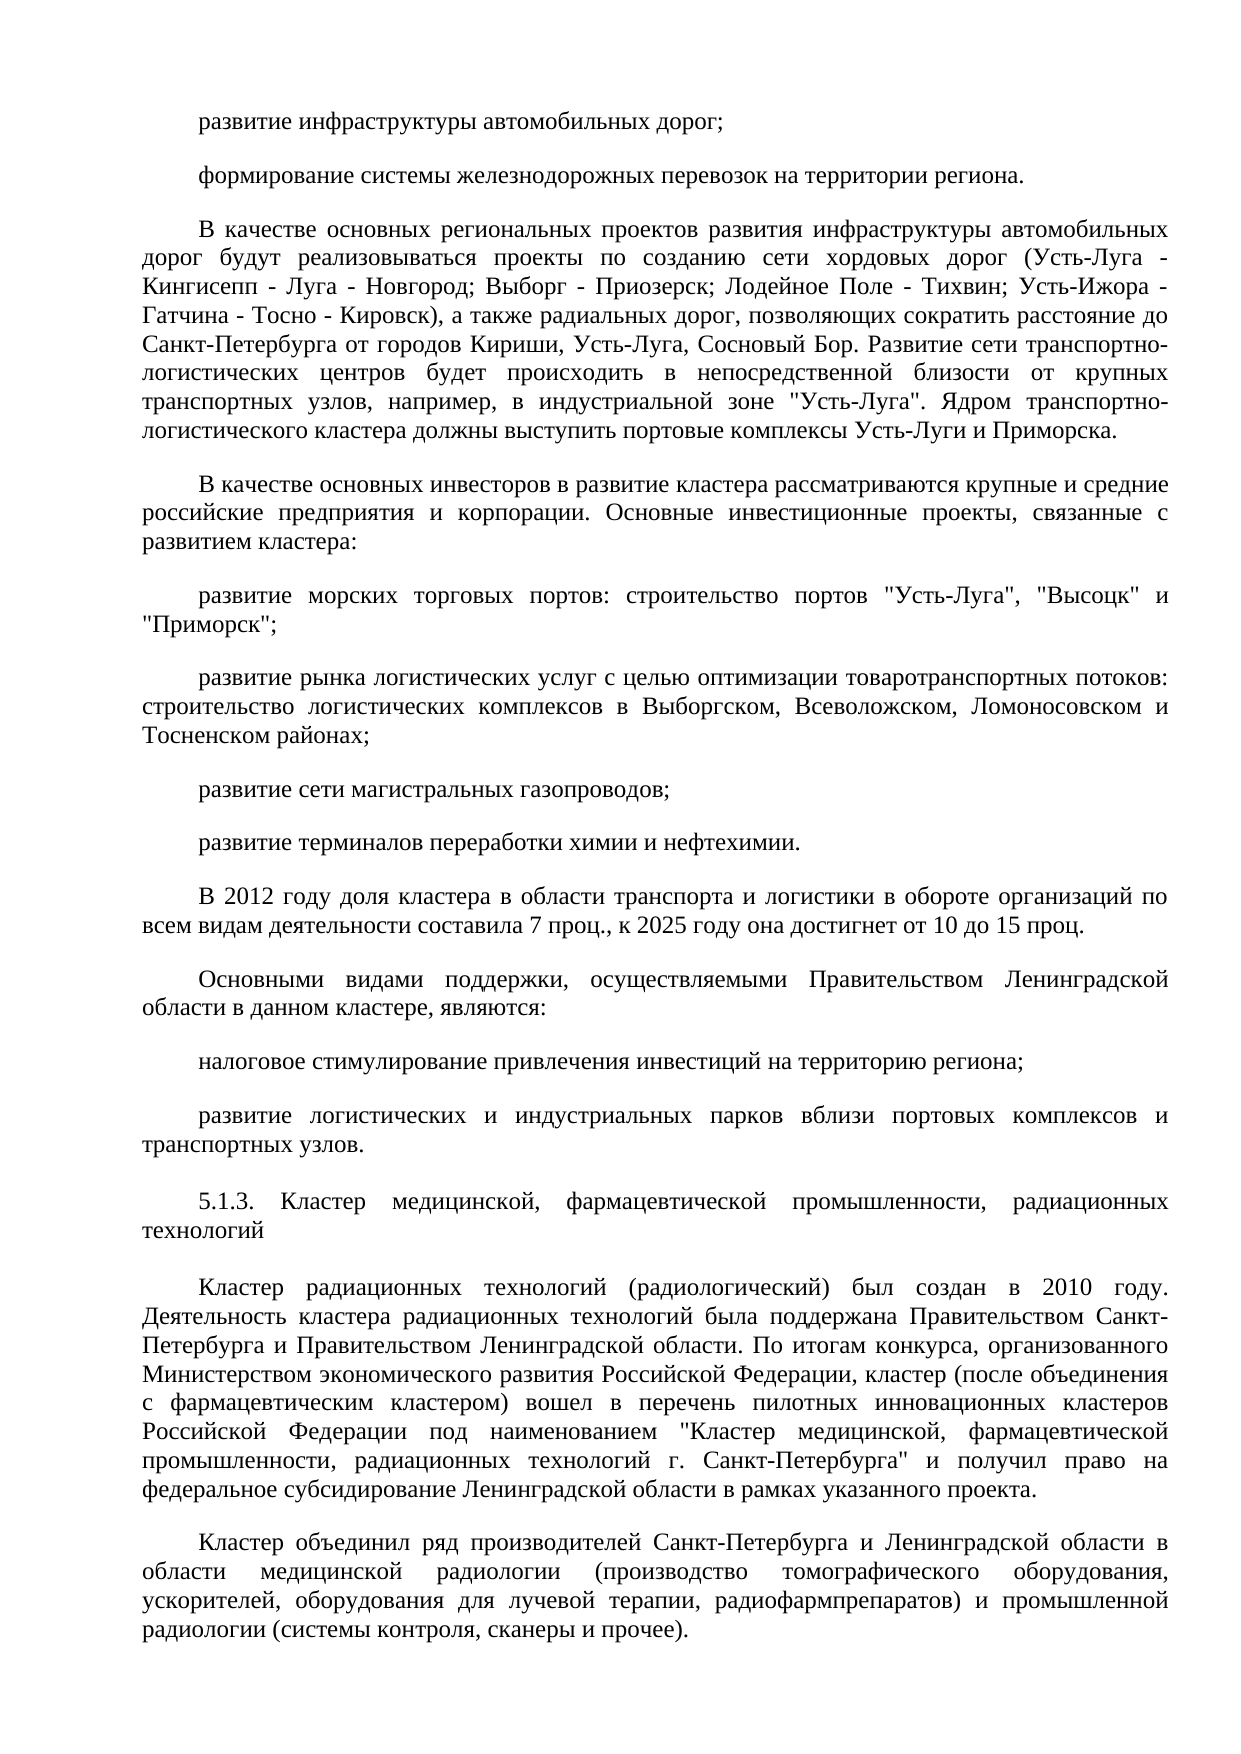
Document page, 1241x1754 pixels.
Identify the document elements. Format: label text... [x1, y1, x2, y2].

text Кластер радиационных технологий (радиологический) был создан в 2010 году. Деятельность кластера радиационных технологий была поддержана Правительством Санкт-Петербурга и Правительством Ленинградской области. По итогам конкурса, организованного Министерством экономического развития Российской Федерации, кластер (после объединения с фармацевтическим кластером) вошел в перечень пилотных инновационных кластеров Российской Федерации под наименованием "Кластер медицинской, фармацевтической промышленности, радиационных технологий г. Санкт-Петербурга" и получил право на федеральное субсидирование Ленинградской области в рамках указанного проекта. [142, 1272, 1169, 1502]
text В 2012 году доля кластера в области транспорта и логистики в обороте организаций по всем видам деятельности составила 7 проц., к 2025 году она достигнет от 10 до 15 проц. [142, 881, 1169, 939]
text формирование системы железнодорожных перевозок на территории региона. [142, 160, 1169, 189]
text развитие рынка логистических услуг с целью оптимизации товаротранспортных потоков: строительство логистических комплексов в Выборгском, Всеволожском, Ломоносовском и Тосненском районах; [142, 662, 1169, 749]
text развитие инфраструктуры автомобильных дорог; [142, 106, 1169, 135]
text Кластер объединил ряд производителей Санкт-Петербурга и Ленинградской области в области медицинской радиологии (производство томографического оборудования, ускорителей, оборудования для лучевой терапии, радиофармпрепаратов) и промышленной радиологии (системы контроля, сканеры и прочее). [142, 1527, 1169, 1642]
text развитие морских торговых портов: строительство портов "Усть-Луга", "Высоцк" и "Приморск"; [142, 580, 1169, 637]
text В качестве основных инвесторов в развитие кластера рассматриваются крупные и средние российские предприятия и корпорации. Основные инвестиционные проекты, связанные с развитием кластера: [142, 469, 1169, 555]
text Основными видами поддержки, осуществляемыми Правительством Ленинградской области в данном кластере, являются: [142, 964, 1169, 1021]
text налоговое стимулирование привлечения инвестиций на территорию региона; [142, 1046, 1169, 1075]
text развитие логистических и индустриальных парков вблизи портовых комплексов и транспортных узлов. [142, 1100, 1169, 1157]
text развитие сети магистральных газопроводов; [142, 774, 1169, 802]
text 5.1.3. Кластер медицинской, фармацевтической промышленности, радиационных технологий [142, 1186, 1169, 1244]
text В качестве основных региональных проектов развития инфраструктуры автомобильных дорог будут реализовываться проекты по созданию сети хордовых дорог (Усть-Луга - Кингисепп - Луга - Новгород; Выборг - Приозерск; Лодейное Поле - Тихвин; Усть-Ижора - Гатчина - Тосно - Кировск), а также радиальных дорог, позволяющих сократить расстояние до Санкт-Петербурга от городов Кириши, Усть-Луга, Сосновый Бор. Развитие сети транспортно-логистических центров будет происходить в непосредственной близости от крупных транспортных узлов, например, в индустриальной зоне "Усть-Луга". Ядром транспортно-логистического кластера должны выступить портовые комплексы Усть-Луги и Приморска. [142, 214, 1169, 444]
text развитие терминалов переработки химии и нефтехимии. [142, 827, 1169, 856]
